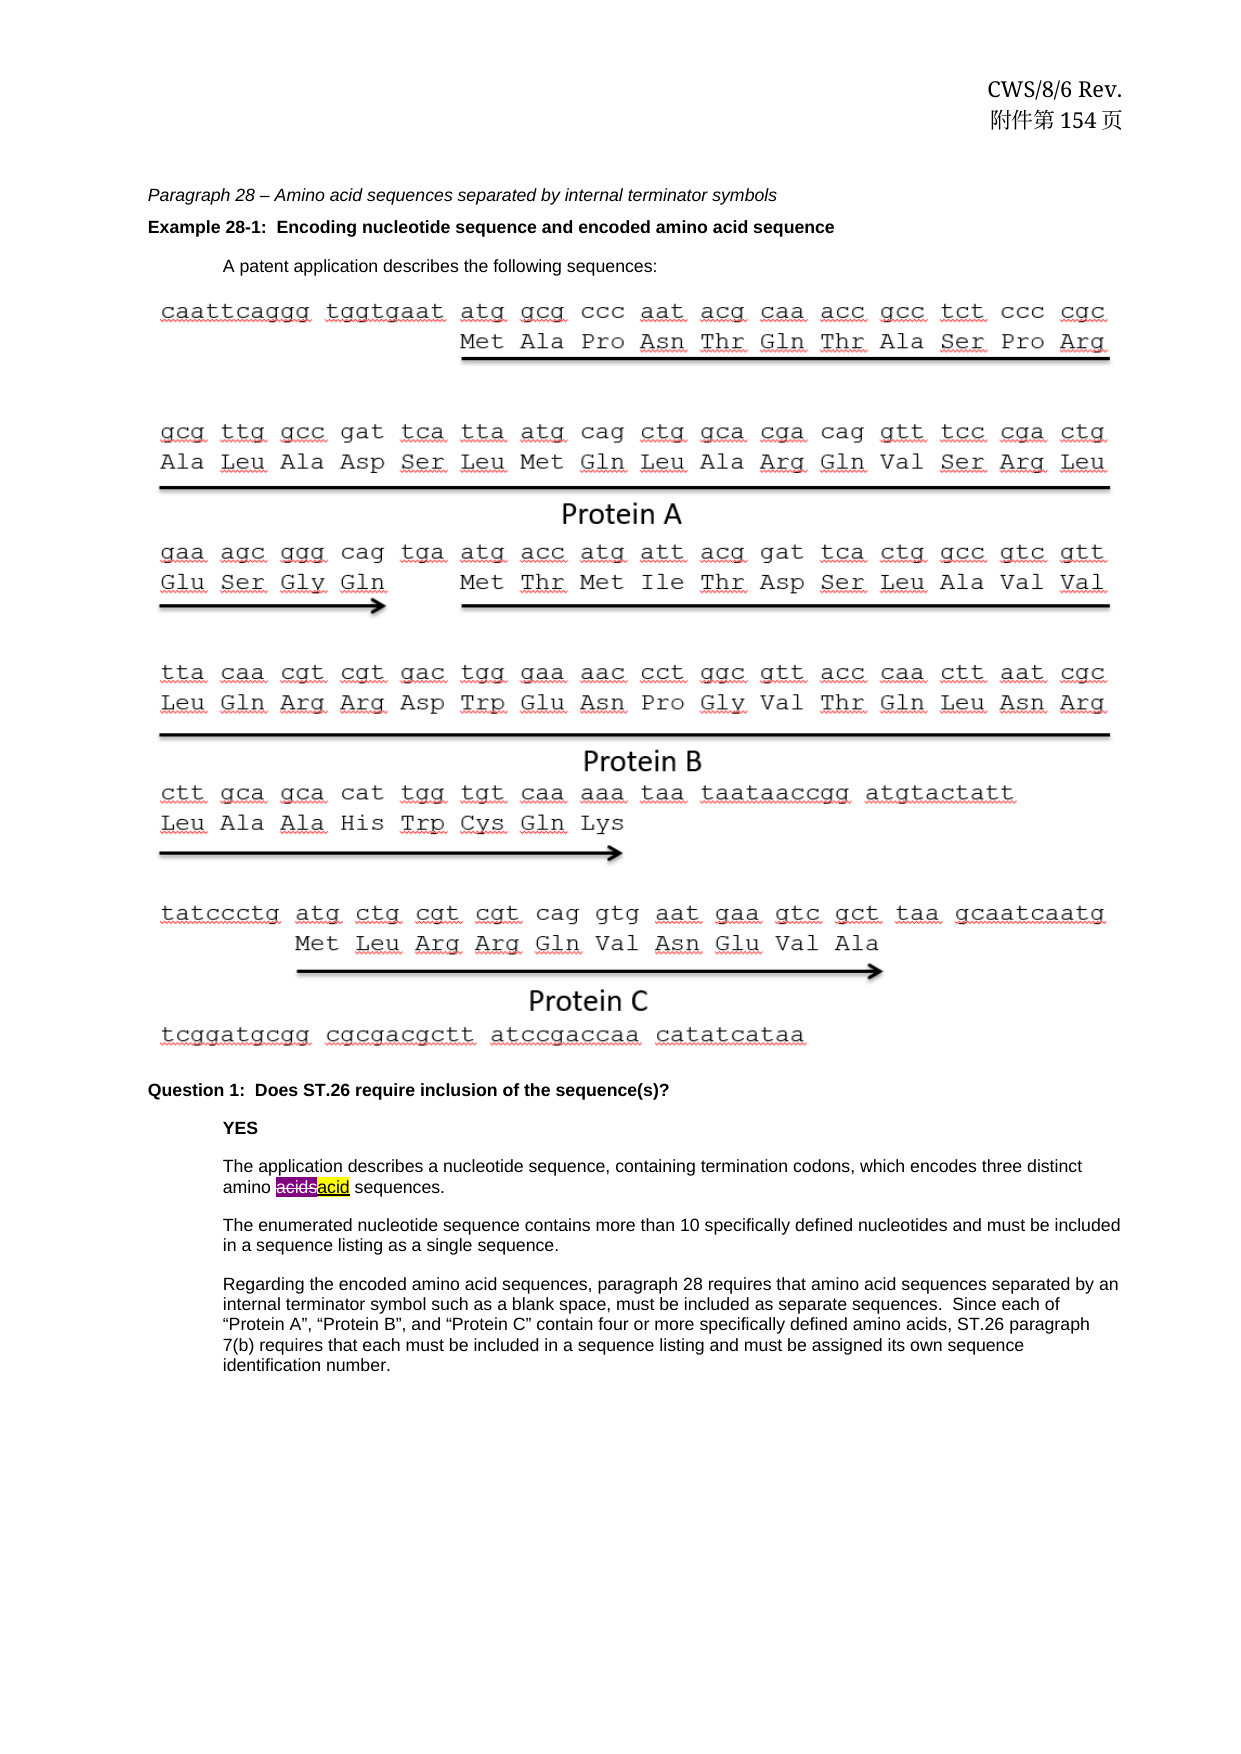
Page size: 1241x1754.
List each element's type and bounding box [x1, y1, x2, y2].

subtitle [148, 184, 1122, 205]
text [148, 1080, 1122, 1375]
picture [147, 293, 1123, 1063]
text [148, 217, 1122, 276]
